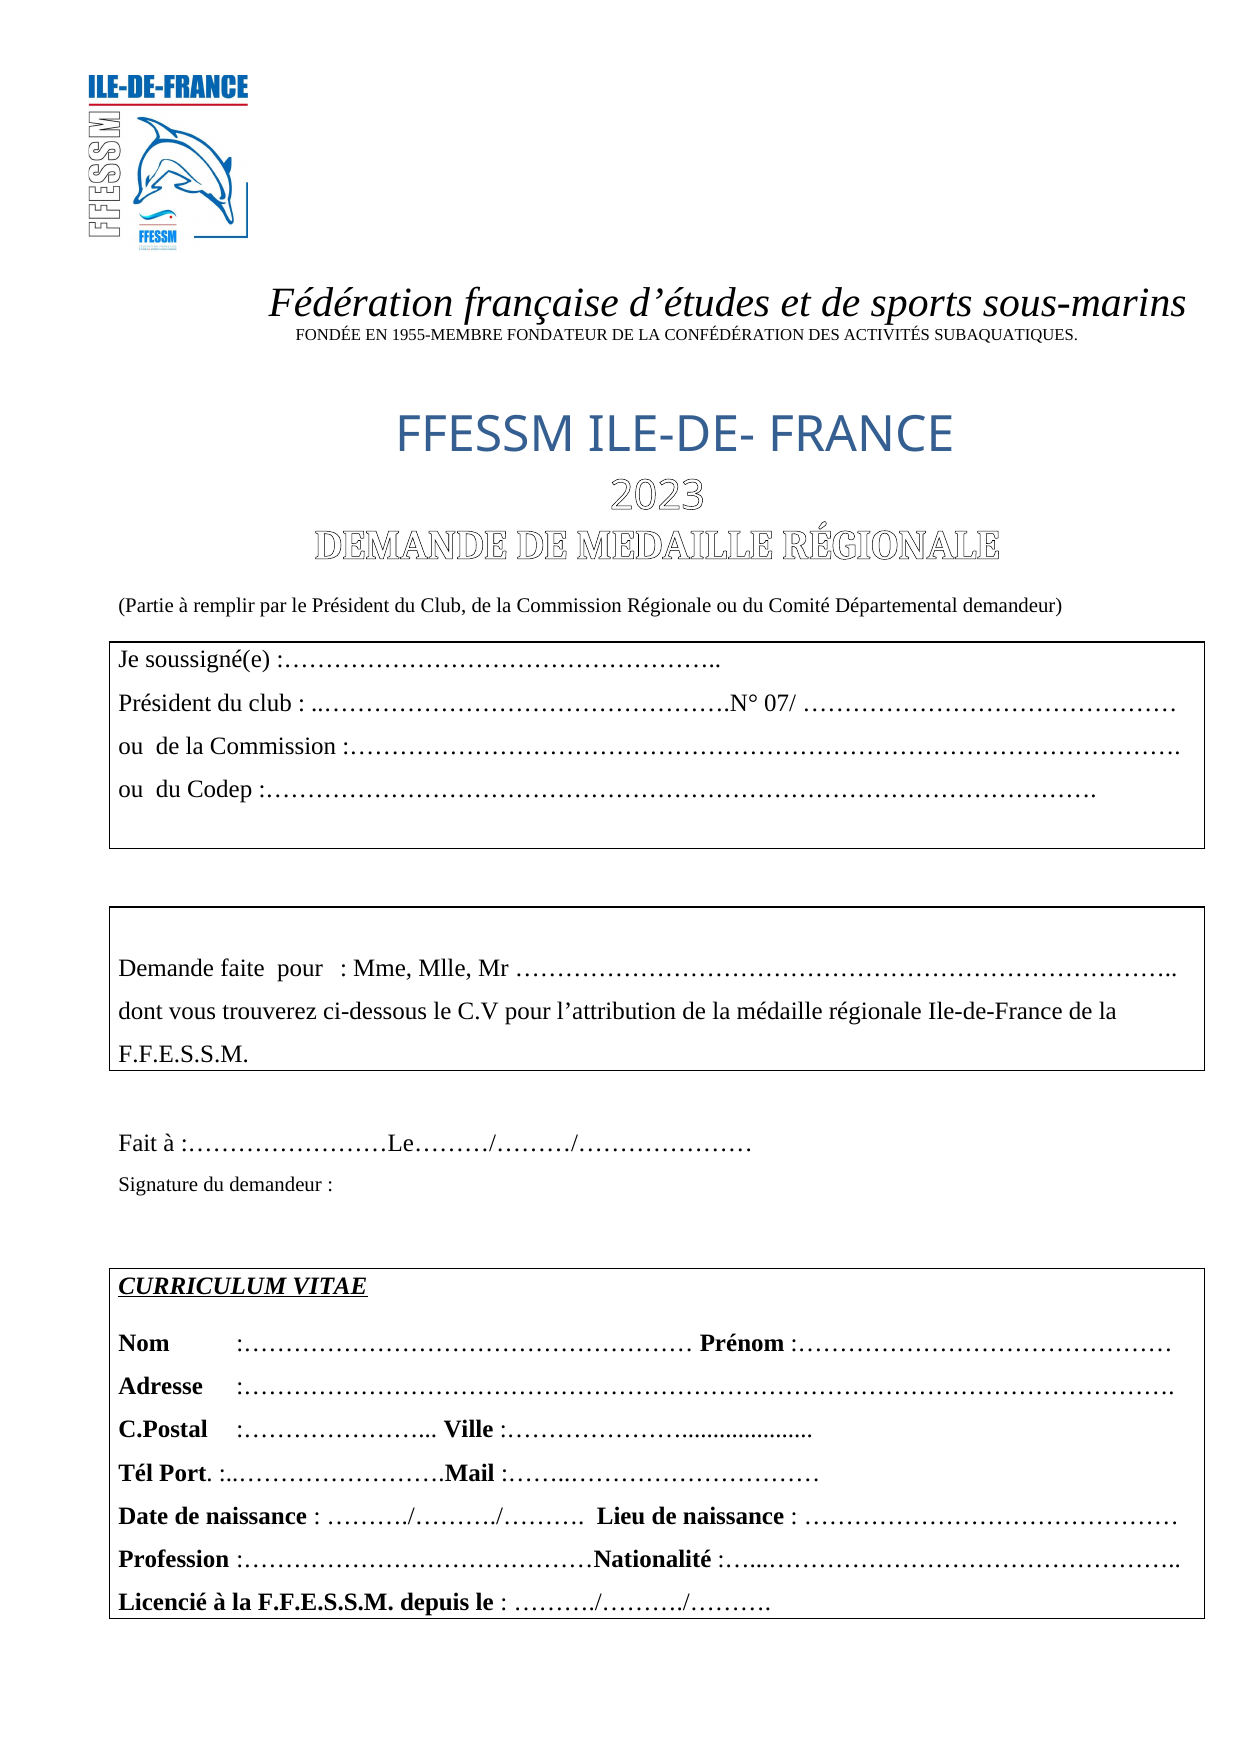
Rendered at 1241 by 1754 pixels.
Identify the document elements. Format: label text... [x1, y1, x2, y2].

subtitle DEMANDE DE MEDAILLE RÉGIONALE [118, 521, 1196, 569]
text Demande faite pour : Mme, Mlle, Mr …………………………………………………………………….. [110, 949, 1204, 981]
picture [88, 75, 248, 254]
subtitle 2023 [118, 464, 1196, 521]
text ou du Codep :………………………………………………………………………………………. [110, 771, 1204, 803]
text Adresse :…………………………………………………………………………………………………. [110, 1368, 1204, 1400]
subtitle Nom :……………………………………………… Prénom :……………………………………… [118, 1328, 1196, 1357]
subtitle CURRICULUM VITAE [110, 1269, 1204, 1299]
subtitle Fédération française d’études et de sports sous-marins [30, 277, 1196, 325]
text FONDÉE EN 1955-MEMBRE FONDATEUR DE LA CONFÉDÉRATION DES ACTIVITÉS SUBAQUATIQUES. [118, 325, 1196, 344]
text Licencié à la F.F.E.S.S.M. depuis le : ………./………./………. [110, 1584, 1204, 1618]
text Je soussigné(e) :…………………………………………….. [110, 643, 1204, 673]
text Profession :……………………………………Nationalité :…...………………………………………….. [110, 1541, 1204, 1573]
text Président du club : ..………………………………………….N° 07/ ……………………………………… [110, 684, 1204, 716]
text Tél Port. :..…………………….Mail :……..………………………… [110, 1454, 1204, 1486]
text dont vous trouverez ci-dessous le C.V pour l’attribution de la médaille régionale Ile-de-France de la F.F.E.S.S.M. [110, 993, 1204, 1070]
text C.Postal :…………………... Ville :…………………..................... [110, 1411, 1204, 1443]
subtitle Signature du demandeur : [118, 1171, 1196, 1196]
text ou de la Commission :………………………………………………………………………………………. [110, 728, 1204, 759]
text Fait à :……………………Le………/………/………………… [118, 1128, 1196, 1157]
text Date de naissance : ………./………./………. Lieu de naissance : ……………………………………… [110, 1498, 1204, 1529]
text (Partie à remplir par le Président du Club, de la Commission Régionale ou du Comité Départemental demandeur) [118, 593, 1196, 617]
